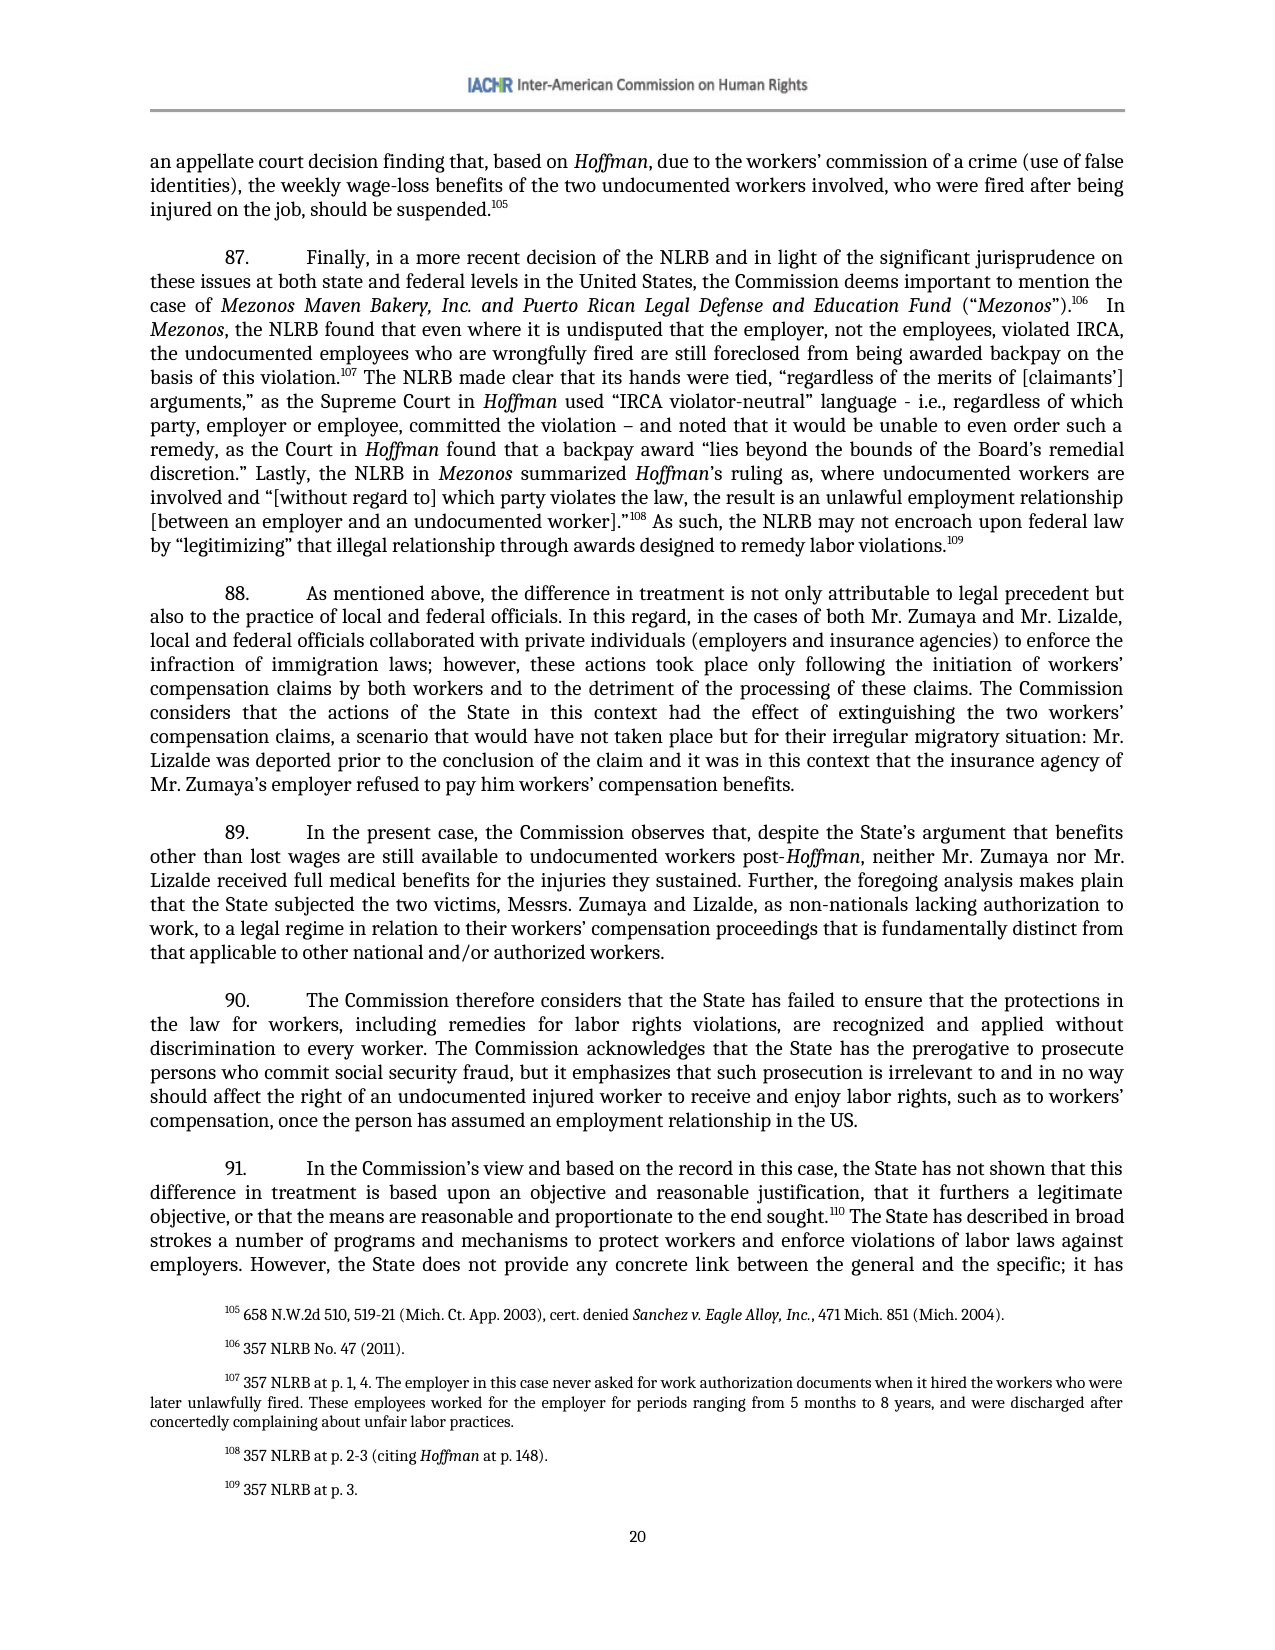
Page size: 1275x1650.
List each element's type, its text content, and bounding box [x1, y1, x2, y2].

list In the present case, the Commission observes that, despite the State’s argument that benefits other than lost wages are still available to undocumented workers post-Hoffman, neither Mr. Zumaya nor Mr. Lizalde received full medical benefits for the injuries they sustained. Further, the foregoing analysis makes plain that the State subjected the two victims, Messrs. Zumaya and Lizalde, as non-nationals lacking authorization to work, to a legal regime in relation to their workers’ compensation proceedings that is fundamentally distinct from that applicable to other national and/or authorized workers. [150, 821, 1125, 964]
list The Commission takes note of two cases in other jurisdictions within the United States that restrict access to equal remedies for undocumented workers. In Balbuena v. IDR Realty, LLC, the highest state court in New York found that, based on Hoffman, an injured undocumented worker was precluded from claiming lost wages derived from income earned in the United States but could seek wages based on income that could be earned in the worker’s home country. In Sanchez v. Eagle Alloy, the Michigan Supreme Court denied review of an appellate court decision finding that, based on Hoffman, due to the workers’ commission of a crime (use of false identities), the weekly wage-loss benefits of the two undocumented workers involved, who were fired after being injured on the job, should be suspended. [150, 150, 1125, 222]
picture [456, 75, 819, 95]
list Finally, in a more recent decision of the NLRB and in light of the significant jurisprudence on these issues at both state and federal levels in the United States, the Commission deems important to mention the case of Mezonos Maven Bakery, Inc. and Puerto Rican Legal Defense and Education Fund (“Mezonos”). In Mezonos, the NLRB found that even where it is undisputed that the employer, not the employees, violated IRCA, the undocumented employees who are wrongfully fired are still foreclosed from being awarded backpay on the basis of this violation. The NLRB made clear that its hands were tied, “regardless of the merits of [claimants’] arguments,” as the Supreme Court in Hoffman used “IRCA violator-neutral” language - i.e., regardless of which party, employer or employee, committed the violation – and noted that it would be unable to even order such a remedy, as the Court in Hoffman found that a backpay award “lies beyond the bounds of the Board’s remedial discretion.” Lastly, the NLRB in Mezonos summarized Hoffman’s ruling as, where undocumented workers are involved and “[without regard to] which party violates the law, the result is an unlawful employment relationship [between an employer and an undocumented worker].” As such, the NLRB may not encroach upon federal law by “legitimizing” that illegal relationship through awards designed to remedy labor violations. [150, 246, 1125, 557]
list The Commission therefore considers that the State has failed to ensure that the protections in the law for workers, including remedies for labor rights violations, are recognized and applied without discrimination to every worker. The Commission acknowledges that the State has the prerogative to prosecute persons who commit social security fraud, but it emphasizes that such prosecution is irrelevant to and in no way should affect the right of an undocumented injured worker to receive and enjoy labor rights, such as to workers’ compensation, once the person has assumed an employment relationship in the US. [150, 988, 1125, 1132]
list As mentioned above, the difference in treatment is not only attributable to legal precedent but also to the practice of local and federal officials. In this regard, in the cases of both Mr. Zumaya and Mr. Lizalde, local and federal officials collaborated with private individuals (employers and insurance agencies) to enforce the infraction of immigration laws; however, these actions took place only following the initiation of workers’ compensation claims by both workers and to the detriment of the processing of these claims. The Commission considers that the actions of the State in this context had the effect of extinguishing the two workers’ compensation claims, a scenario that would have not taken place but for their irregular migratory situation: Mr. Lizalde was deported prior to the conclusion of the claim and it was in this context that the insurance agency of Mr. Zumaya’s employer refused to pay him workers’ compensation benefits. [150, 581, 1125, 797]
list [150, 1156, 1125, 1276]
